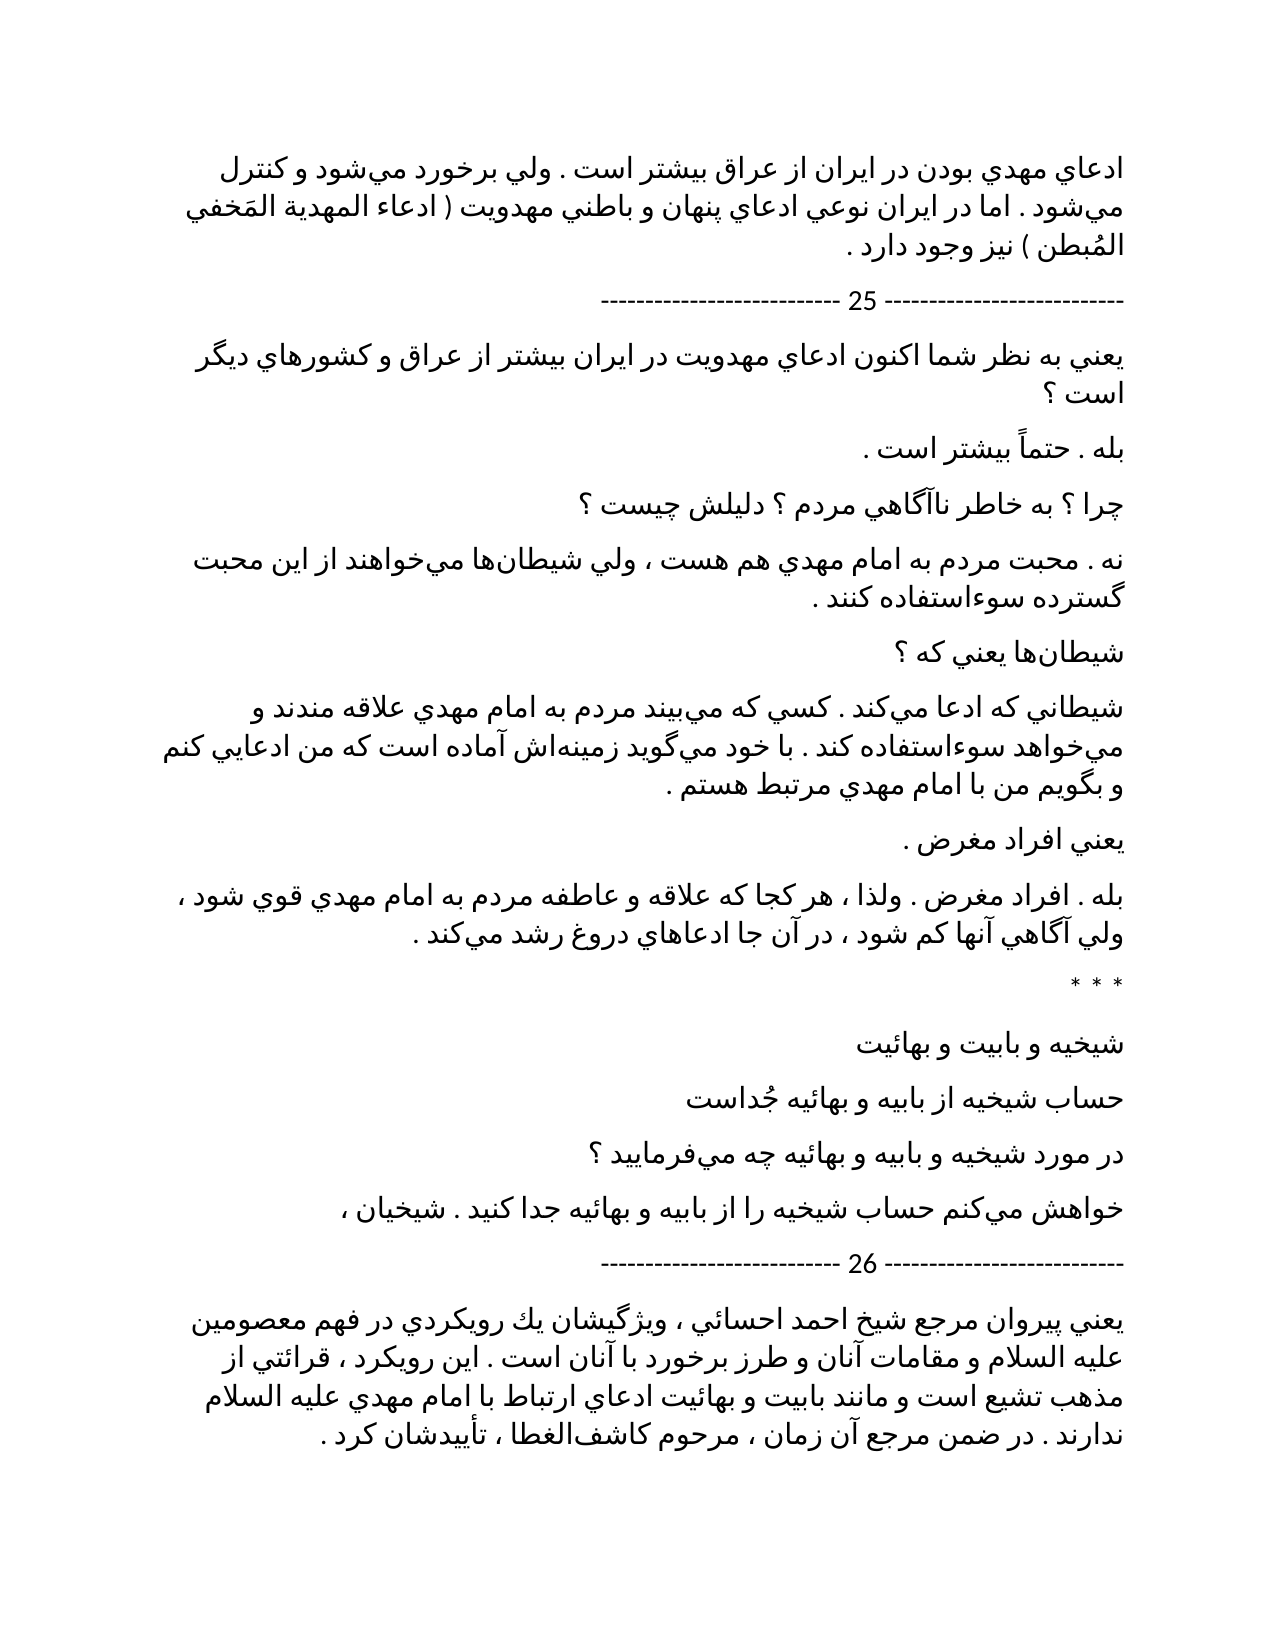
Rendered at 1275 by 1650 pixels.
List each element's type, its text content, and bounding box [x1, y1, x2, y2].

text چرا ؟ به خاطر ناآگاهي مردم ؟ دليلش چيست ؟ [150, 486, 1125, 521]
text بله . حتماً بيشتر است . [150, 431, 1125, 466]
text يعني افراد مغرض . [150, 821, 1125, 857]
text ادعاي مهدي بودن در ايران از عراق بيشتر است . ولي برخورد مي‌شود و كنترل مي‌شود . اما در ايران نوعي ادعاي پنهان و باطني مهدويت ( ادعاء المهدية المَخفي المُبطن ) نيز وجود دارد . [150, 150, 1125, 262]
text حساب شيخيه از بابيه و بهائيه جُداست [150, 1080, 1125, 1116]
text نه . محبت مردم به امام مهدي هم هست ، ولي شيطان‌ها مي‌خواهند از اين محبت گسترده سوءاستفاده كنند . [150, 541, 1125, 615]
text --------------------------- 25 --------------------------- [150, 282, 1125, 318]
text --------------------------- 26 --------------------------- [150, 1246, 1125, 1281]
text خواهش مي‌كنم حساب شيخيه را از بابيه و بهائيه جدا كنيد . شيخيان ، [150, 1191, 1125, 1226]
text شيطاني كه ادعا مي‌كند . كسي كه مي‌بيند مردم به امام مهدي علاقه مندند و مي‌خواهد سوءاستفاده كند . با خود مي‌گويد زمينه‌اش آماده است كه من ادعايي كنم و بگويم من با امام مهدي مرتبط هستم . [150, 689, 1125, 802]
text شيخيه و بابيت و بهائيت [150, 1025, 1125, 1061]
text يعني پيروان مرجع شيخ احمد احسائي ، ويژگيشان يك رويكردي در فهم معصومين عليه السلام و مقامات آنان و طرز برخورد با آنان است . اين رويكرد ، قرائتي از مذهب تشيع است و مانند بابيت و بهائيت ادعاي ارتباط با امام مهدي عليه السلام ندارند . در ضمن مرجع آن زمان ، مرحوم كاشف‌الغطا ، تأييدشان كرد . [150, 1301, 1125, 1452]
text بله . افراد مغرض . ولذا ، هر كجا كه علاقه و عاطفه مردم به امام مهدي قوي شود ، ولي آگاهي آنها كم شود ، در آن جا ادعاهاي دروغ رشد مي‌كند . [150, 877, 1125, 951]
text شيطان‌ها يعني كه ؟ [150, 634, 1125, 670]
text * * * [150, 970, 1125, 1006]
text در مورد شيخيه و بابيه و بهائيه چه مي‌فرماييد ؟ [150, 1135, 1125, 1171]
text يعني به نظر شما اكنون ادعاي مهدويت در ايران بيشتر از عراق و كشورهاي ديگر است ؟ [150, 337, 1125, 411]
